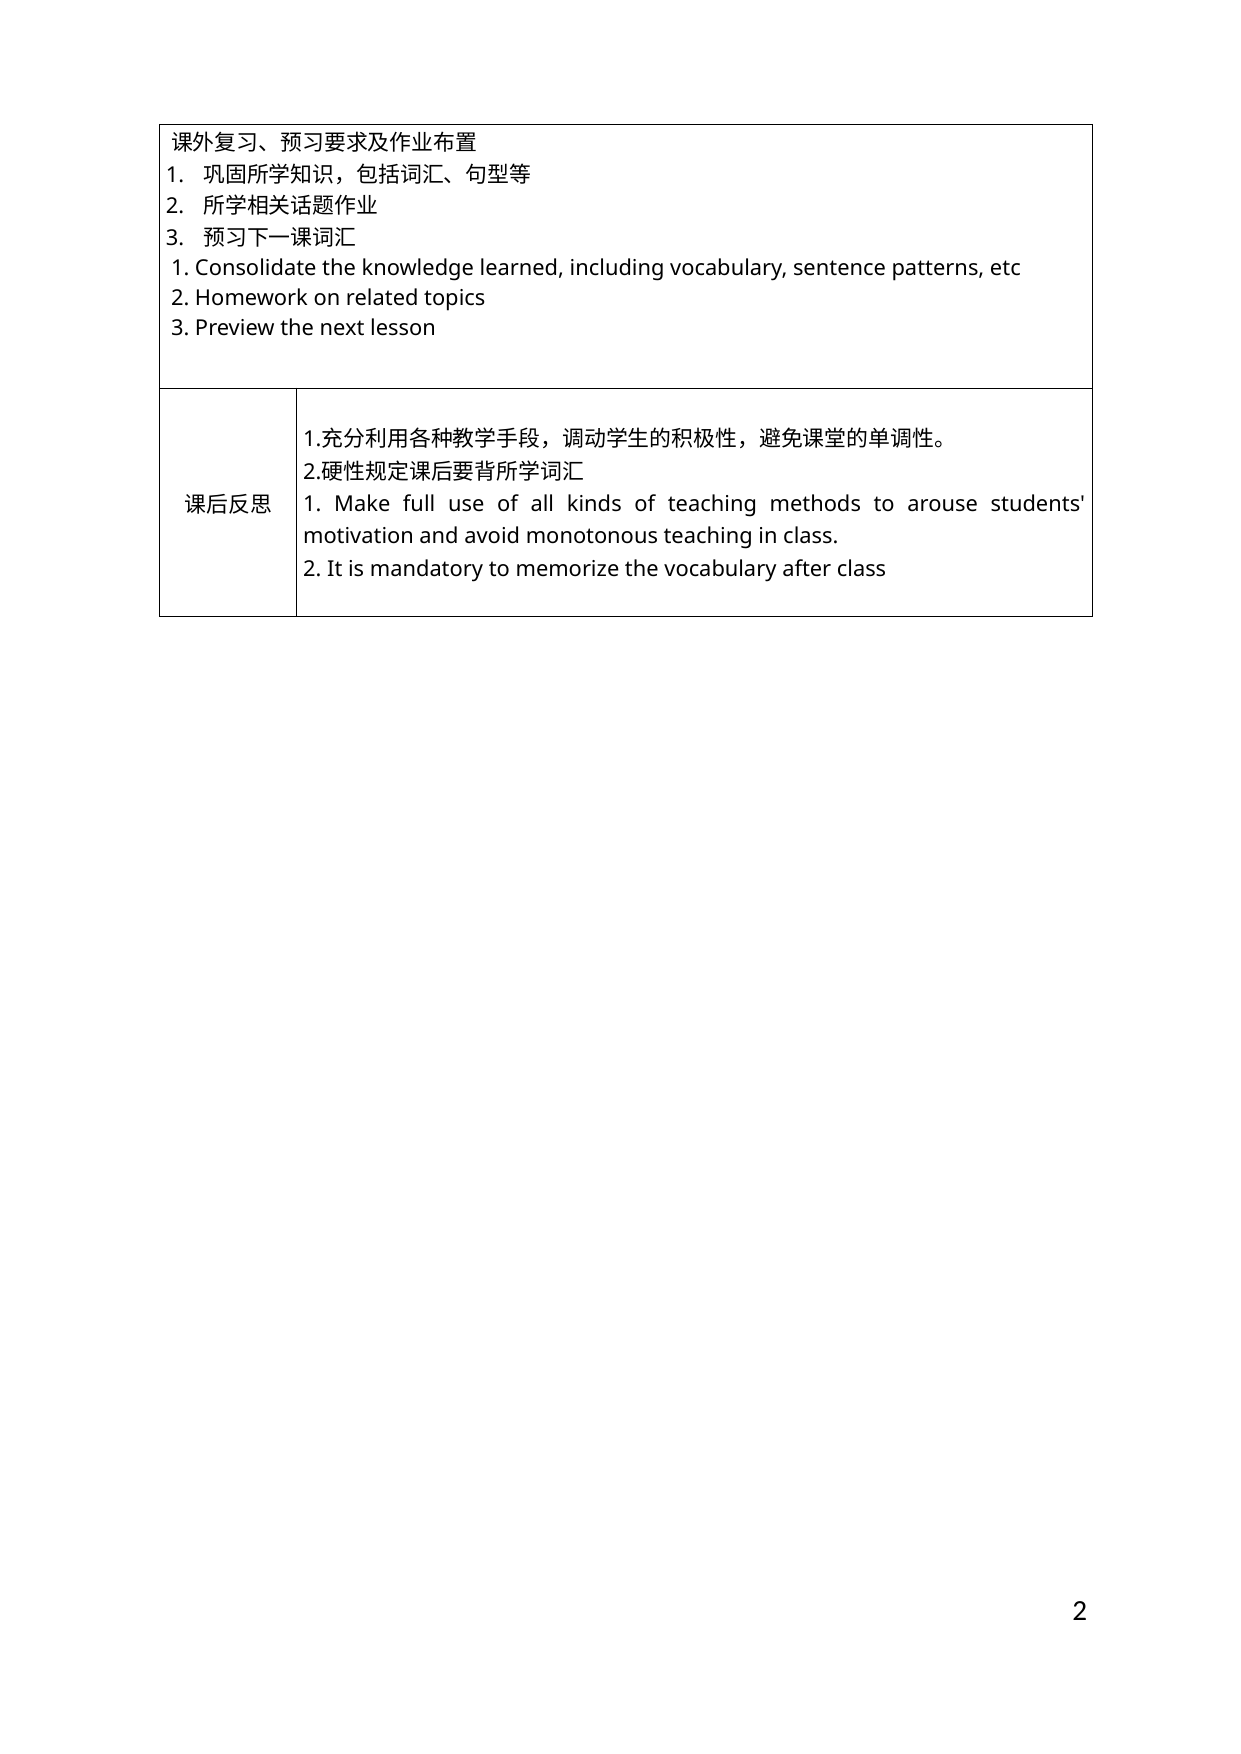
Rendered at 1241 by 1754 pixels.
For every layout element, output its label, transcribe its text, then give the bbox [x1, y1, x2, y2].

table_cell 1.充分利用各种教学手段，调动学生的积极性，避免课堂的单调性。 2.硬性规定课后要背所学词汇 1. Make full use of all kinds of teaching methods to arouse students' motivation and avoid monotonous teaching in class. 2. It is mandatory to memorize the vocabulary after class [297, 389, 1092, 616]
table_cell 课外复习、预习要求及作业布置 巩固所学知识，包括词汇、句型等 所学相关话题作业 预习下一课词汇 1. Consolidate the knowledge learned, including vocabulary, sentence patterns, etc 2. Homework on related topics 3. Preview the next lesson [160, 125, 1092, 388]
table_cell 课后反思 [160, 389, 296, 616]
